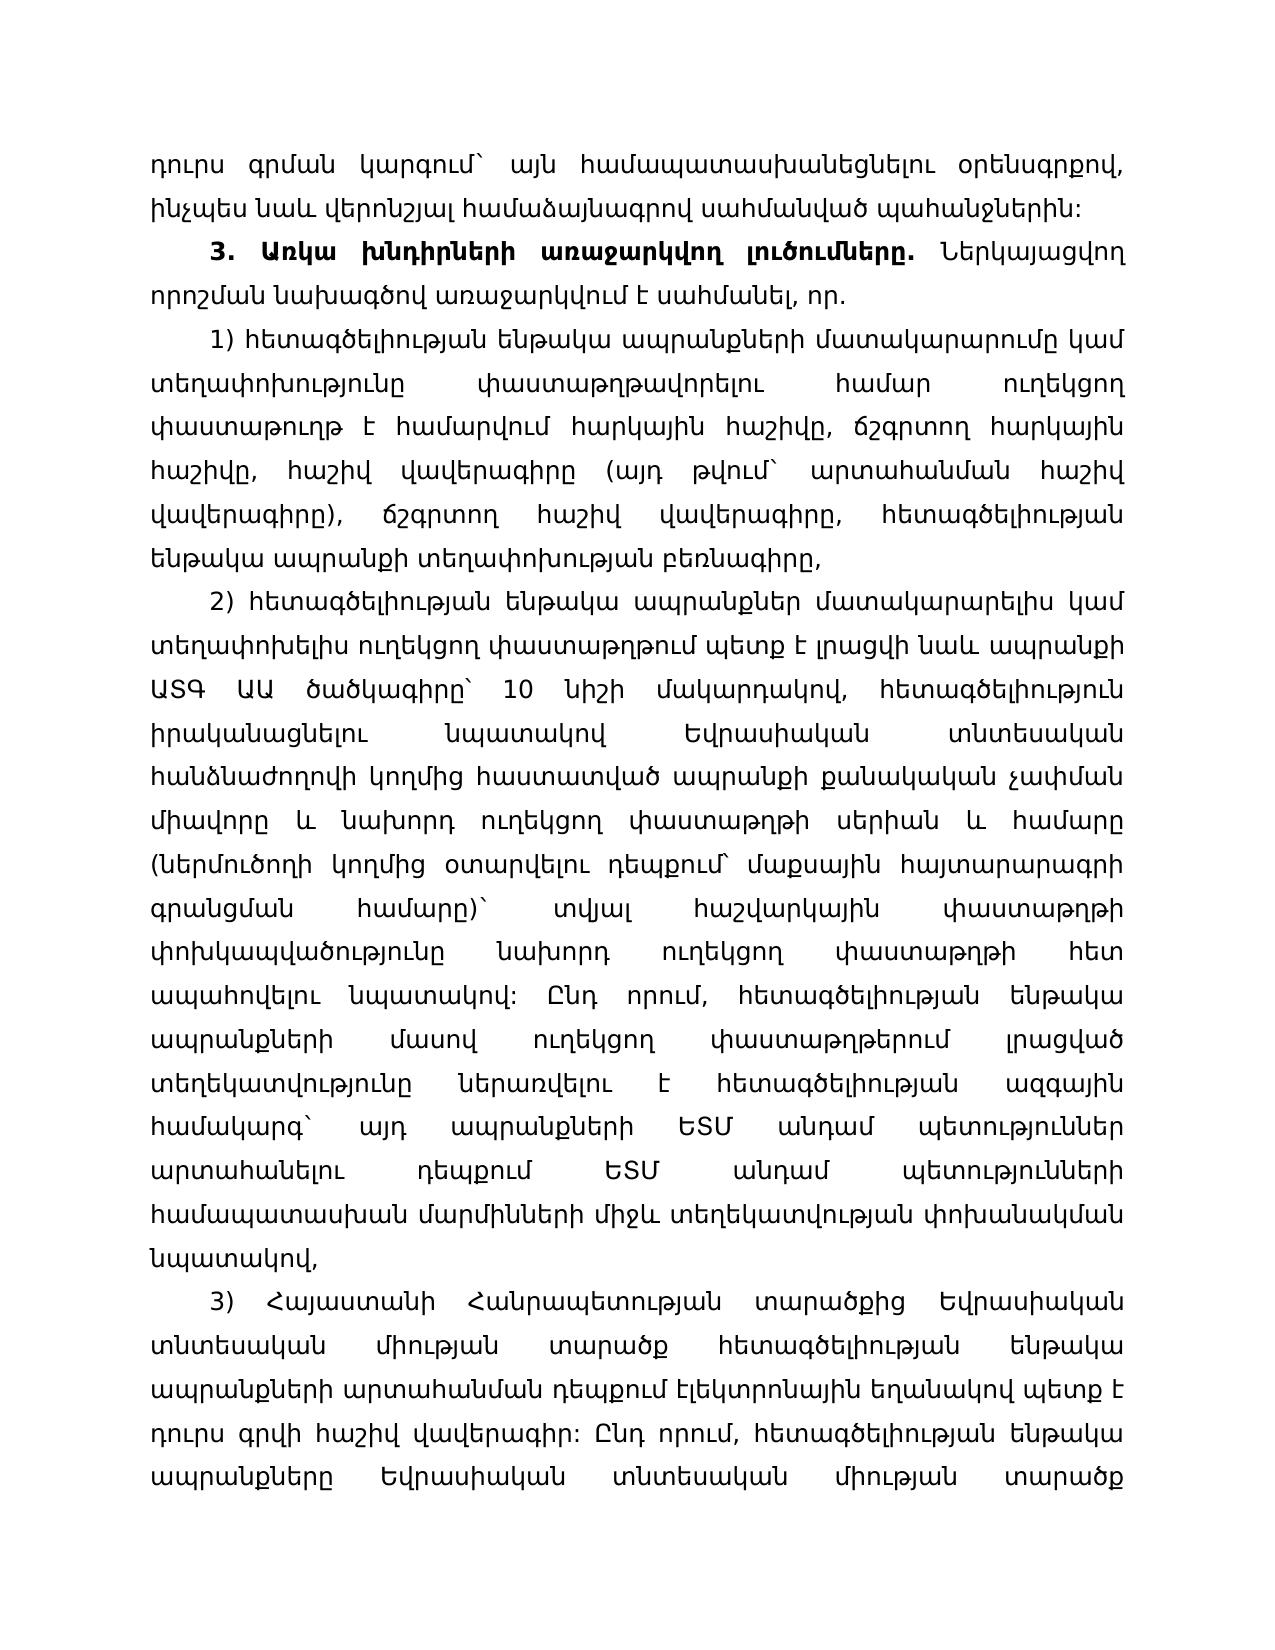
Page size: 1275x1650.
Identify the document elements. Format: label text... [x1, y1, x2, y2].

text 3. Առկա խնդիրների առաջարկվող լուծումները. Ներկայացվող որոշման նախագծով առաջարկվում է սահմանել, որ. [150, 237, 1125, 310]
text 2) հետագծելիության ենթակա ապրանքներ մատակարարելիս կամ տեղափոխելիս ուղեկցող փաստաթղթում պետք է լրացվի նաև ապրանքի ԱՏԳ ԱԱ ծածկագիրը՝ 10 նիշի մակարդակով, հետագծելիություն իրականացնելու նպատակով Եվրասիական տնտեսական հանձնաժողովի կողմից հաստատված ապրանքի քանակական չափման միավորը և նախորդ ուղեկցող փաստաթղթի սերիան և համարը (ներմուծողի կողմից օտարվելու դեպքում՝ մաքսային հայտարարագրի գրանցման համարը)` տվյալ հաշվարկային փաստաթղթի փոխկապվածությունը նախորդ ուղեկցող փաստաթղթի հետ ապահովելու նպատակով: Ընդ որում, հետագծելիության ենթակա ապրանքների մասով ուղեկցող փաստաթղթերում լրացված տեղեկատվությունը ներառվելու է հետագծելիության ազգային համակարգ` այդ ապրանքների ԵՏՄ անդամ պետություններ արտահանելու դեպքում ԵՏՄ անդամ պետությունների համապատասխան մարմինների միջև տեղեկատվության փոխանակման նպատակով, [150, 587, 1125, 1273]
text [150, 1287, 1125, 1492]
text 1) հետագծելիության ենթակա ապրանքների մատակարարումը կամ տեղափոխությունը փաստաթղթավորելու համար ուղեկցող փաստաթուղթ է համարվում հարկային հաշիվը, ճշգրտող հարկային հաշիվը, հաշիվ վավերագիրը (այդ թվում` արտահանման հաշիվ վավերագիրը), ճշգրտող հաշիվ վավերագիրը, հետագծելիության ենթակա ապրանքի տեղափոխության բեռնագիրը, [150, 325, 1125, 573]
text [150, 150, 1125, 223]
